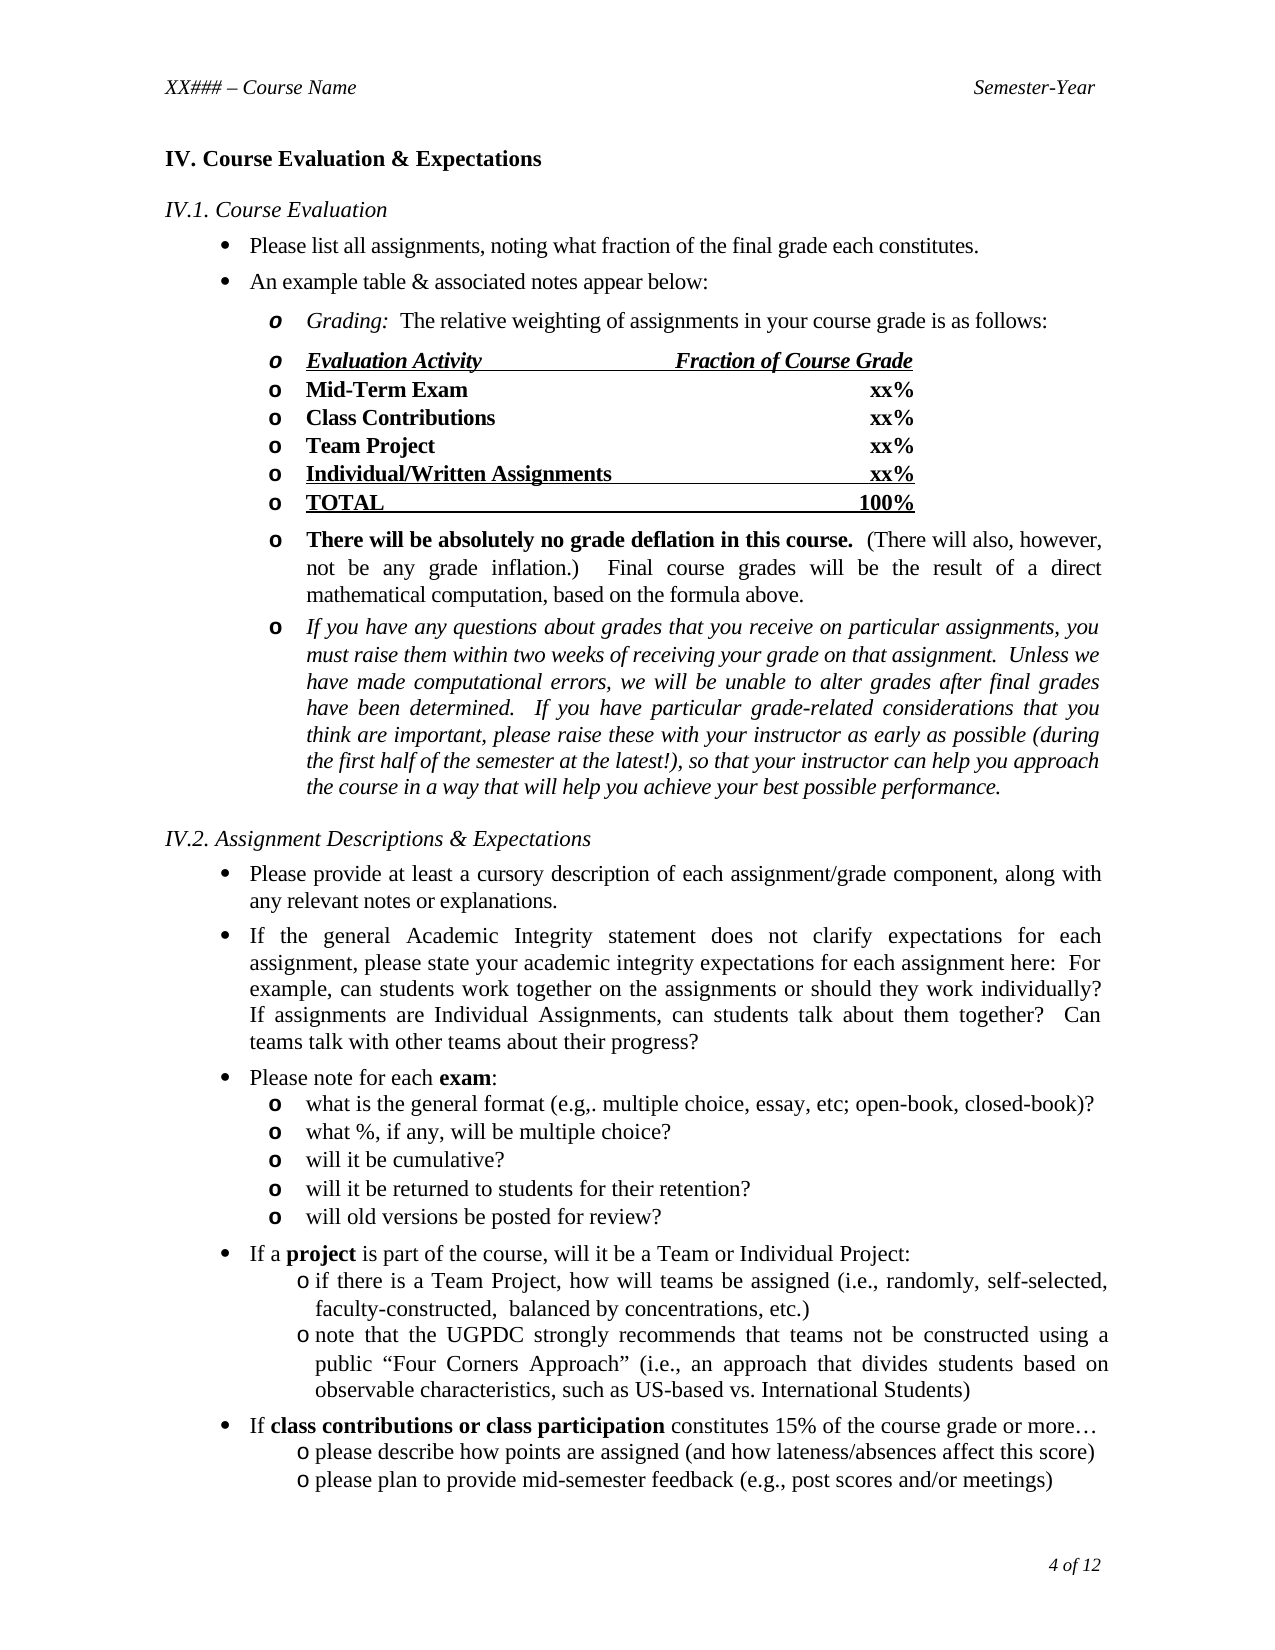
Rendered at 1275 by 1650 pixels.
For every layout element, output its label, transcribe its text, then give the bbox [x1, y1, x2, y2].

list will it be cumulative? [268, 1146, 1102, 1175]
list will old versions be posted for review? [268, 1203, 1102, 1231]
list Please list all assignments, noting what fraction of the final grade each constitutes. [221, 232, 1102, 258]
list if there is a Team Project, how will teams be assigned (i.e., randomly, self-selected, faculty-constructed, balanced by concentrations, etc.) [296, 1267, 1110, 1321]
list Course Evaluation & Expectations [165, 145, 1102, 171]
list Please provide at least a cursory description of each assignment/grade component, along with any relevant notes or explanations. [221, 860, 1102, 913]
list Class Contributions xx% [268, 404, 1102, 432]
list An example table & associated notes appear below: [221, 268, 1102, 294]
subtitle IV.2. Assignment Descriptions & Expectations [165, 825, 1102, 851]
list Mid-Term Exam xx% [268, 376, 1102, 404]
subtitle IV.1. Course Evaluation [165, 196, 1102, 223]
list Individual/Written Assignments xx% [268, 460, 1102, 488]
list TOTAL 100% [268, 488, 1102, 517]
list what is the general format (e.g,. multiple choice, essay, etc; open-book, closed-book)? [268, 1090, 1102, 1118]
list If class contributions or class participation constitutes 15% of the course grade or more… [221, 1412, 1102, 1438]
list There will be absolutely no grade deflation in this course. (There will also, however, not be any grade inflation.) Final course grades will be the result of a direct mathematical computation, based on the formula above. [268, 526, 1102, 607]
list If a project is part of the course, will it be a Team or Individual Project: [221, 1241, 1102, 1267]
list will it be returned to students for their retention? [268, 1175, 1102, 1203]
list Grading: The relative weighting of assignments in your course grade is as follows: [268, 307, 1102, 335]
list If you have any questions about grades that you receive on particular assignments, you must raise them within two weeks of receiving your grade on that assignment. Unless we have made computational errors, we will be unable to alter grades after final grades have been determined. If you have particular grade-related considerations that you think are important, please raise these with your instructor as early as possible (during the first half of the semester at the latest!), so that your instructor can help you approach the course in a way that will help you achieve your best possible performance. [268, 613, 1102, 800]
list note that the UGPDC strongly recommends that teams not be constructed using a public “Four Corners Approach” (i.e., an approach that divides students based on observable characteristics, such as US-based vs. International Students) [296, 1321, 1110, 1402]
list Team Project xx% [268, 432, 1102, 460]
list what %, if any, will be multiple choice? [268, 1118, 1102, 1146]
list If the general Academic Integrity statement does not clarify expectations for each assignment, please state your academic integrity expectations for each assignment here: For example, can students work together on the assignments or should they work individually? If assignments are Individual Assignments, can students talk about them together? Can teams talk with other teams about their progress? [221, 922, 1102, 1054]
list Please note for each exam: [221, 1064, 1102, 1090]
list Evaluation Activity Fraction of Course Grade [268, 347, 1102, 376]
list please plan to provide mid-semester feedback (e.g., post scores and/or meetings) [296, 1466, 1110, 1494]
list please describe how points are assigned (and how lateness/absences affect this score) [296, 1438, 1110, 1466]
